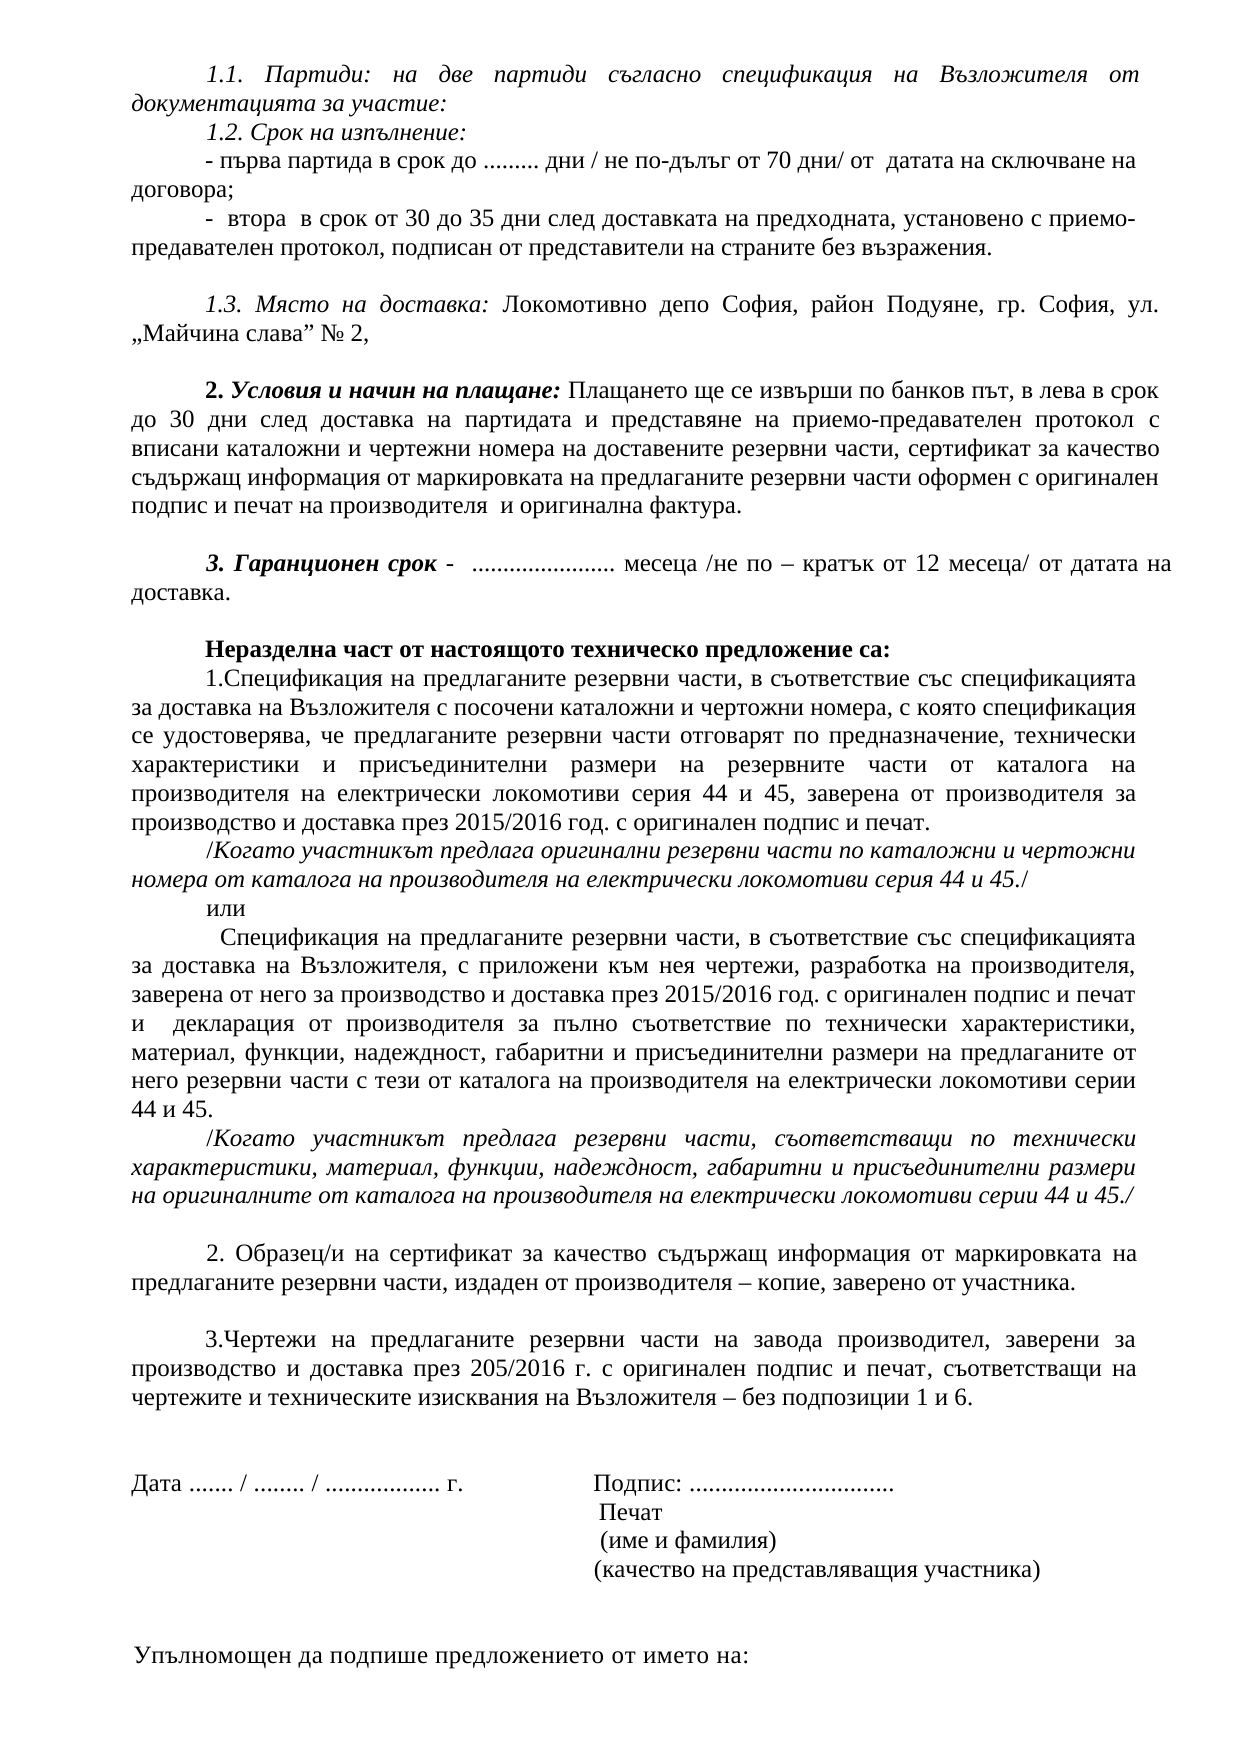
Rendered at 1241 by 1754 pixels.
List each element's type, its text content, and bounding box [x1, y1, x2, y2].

text Неразделна част от настоящото техническо предложение са: [131, 634, 1137, 663]
text Спецификация на предлаганите резервни части, в съответствие със спецификацията за доставка на Възложителя, с приложени към нея чертежи, разработка на производителя, заверена от него за производство и доставка през 2015/2016 год. с оригинален подпис и печат и декларация от производителя за пълно съответствие по технически характеристики, материал, функции, надеждност, габаритни и присъединителни размери на предлаганите от него резервни части с тези от каталога на производителя на електрически локомотиви серии 44 и 45. [131, 922, 1137, 1123]
text - първа партида в срок до ......... дни / не по-дълъг от 70 дни/ от датата на сключване на договора; [131, 145, 1137, 203]
text 3.Чертежи на предлаганите резервни части на завода производител, заверени за производство и доставка през 205/2016 г. с оригинален подпис и печат, съответстващи на чертежите и техническите изисквания на Възложителя – без подпозиции 1 и 6. [131, 1324, 1137, 1410]
text 1.3. Място на доставка: Локомотивно депо София, район Подуяне, гр. София, ул.„Майчина слава” № 2, [131, 289, 1160, 347]
text /Когато участникът предлага оригинални резервни части по каталожни и чертожни номера от каталога на производителя на електрически локомотиви серия 44 и 45./ [131, 835, 1137, 893]
text Печат [131, 1497, 1137, 1525]
text 1.1. Партиди: на две партиди съгласно спецификация на Възложителя от документацията за участие: [131, 59, 1140, 117]
text 2. Условия и начин на плащане: Плащането ще се извърши по банков път, в лева в срок до 30 дни след доставка на партидата и представяне на приемо-предавателен протокол с вписани каталожни и чертежни номера на доставените резервни части, сертификат за качество съдържащ информация от маркировката на предлаганите резервни части оформен с оригинален подпис и печат на производителя и оригинална фактура. [131, 375, 1160, 519]
list 2. Образец/и на сертификат за качество съдържащ информация от маркировката на предлаганите резервни части, издаден от производителя – копие, заверено от участника. [131, 1238, 1137, 1295]
text 3. Гаранционен срок - ....................... месеца /не по – кратък от 12 месеца/ от датата на доставка. [131, 548, 1172, 605]
text Дата ....... / ........ / .................. г. Подпис: ................................ [131, 1468, 1137, 1497]
text /Когато участникът предлага резервни части, съответстващи по технически характеристики, материал, функции, надеждност, габаритни и присъединителни размери на оригиналните от каталога на производителя на електрически локомотиви серии 44 и 45./ [131, 1123, 1137, 1209]
text (име и фамилия) [131, 1525, 1137, 1554]
text (качество на представляващия участника) [131, 1554, 1137, 1583]
text 1.Спецификация на предлаганите резервни части, в съответствие със спецификацията за доставка на Възложителя с посочени каталожни и чертожни номера, с която спецификация се удостоверява, че предлаганите резервни части отговарят по предназначение, технически характеристики и присъединителни размери на резервните части от каталога на производителя на електрически локомотиви серия 44 и 45, заверена от производителя за производство и доставка през 2015/2016 год. с оригинален подпис и печат. [131, 663, 1137, 835]
text или [131, 893, 1137, 922]
text 1.2. Срок на изпълнение: [131, 117, 1140, 145]
text Упълномощен да подпише предложението от името на: [133, 1640, 1137, 1669]
text - втора в срок от 30 до 35 дни след доставката на предходната, установено с приемо-предавателен протокол, подписан от представители на страните без възражения. [131, 203, 1137, 260]
